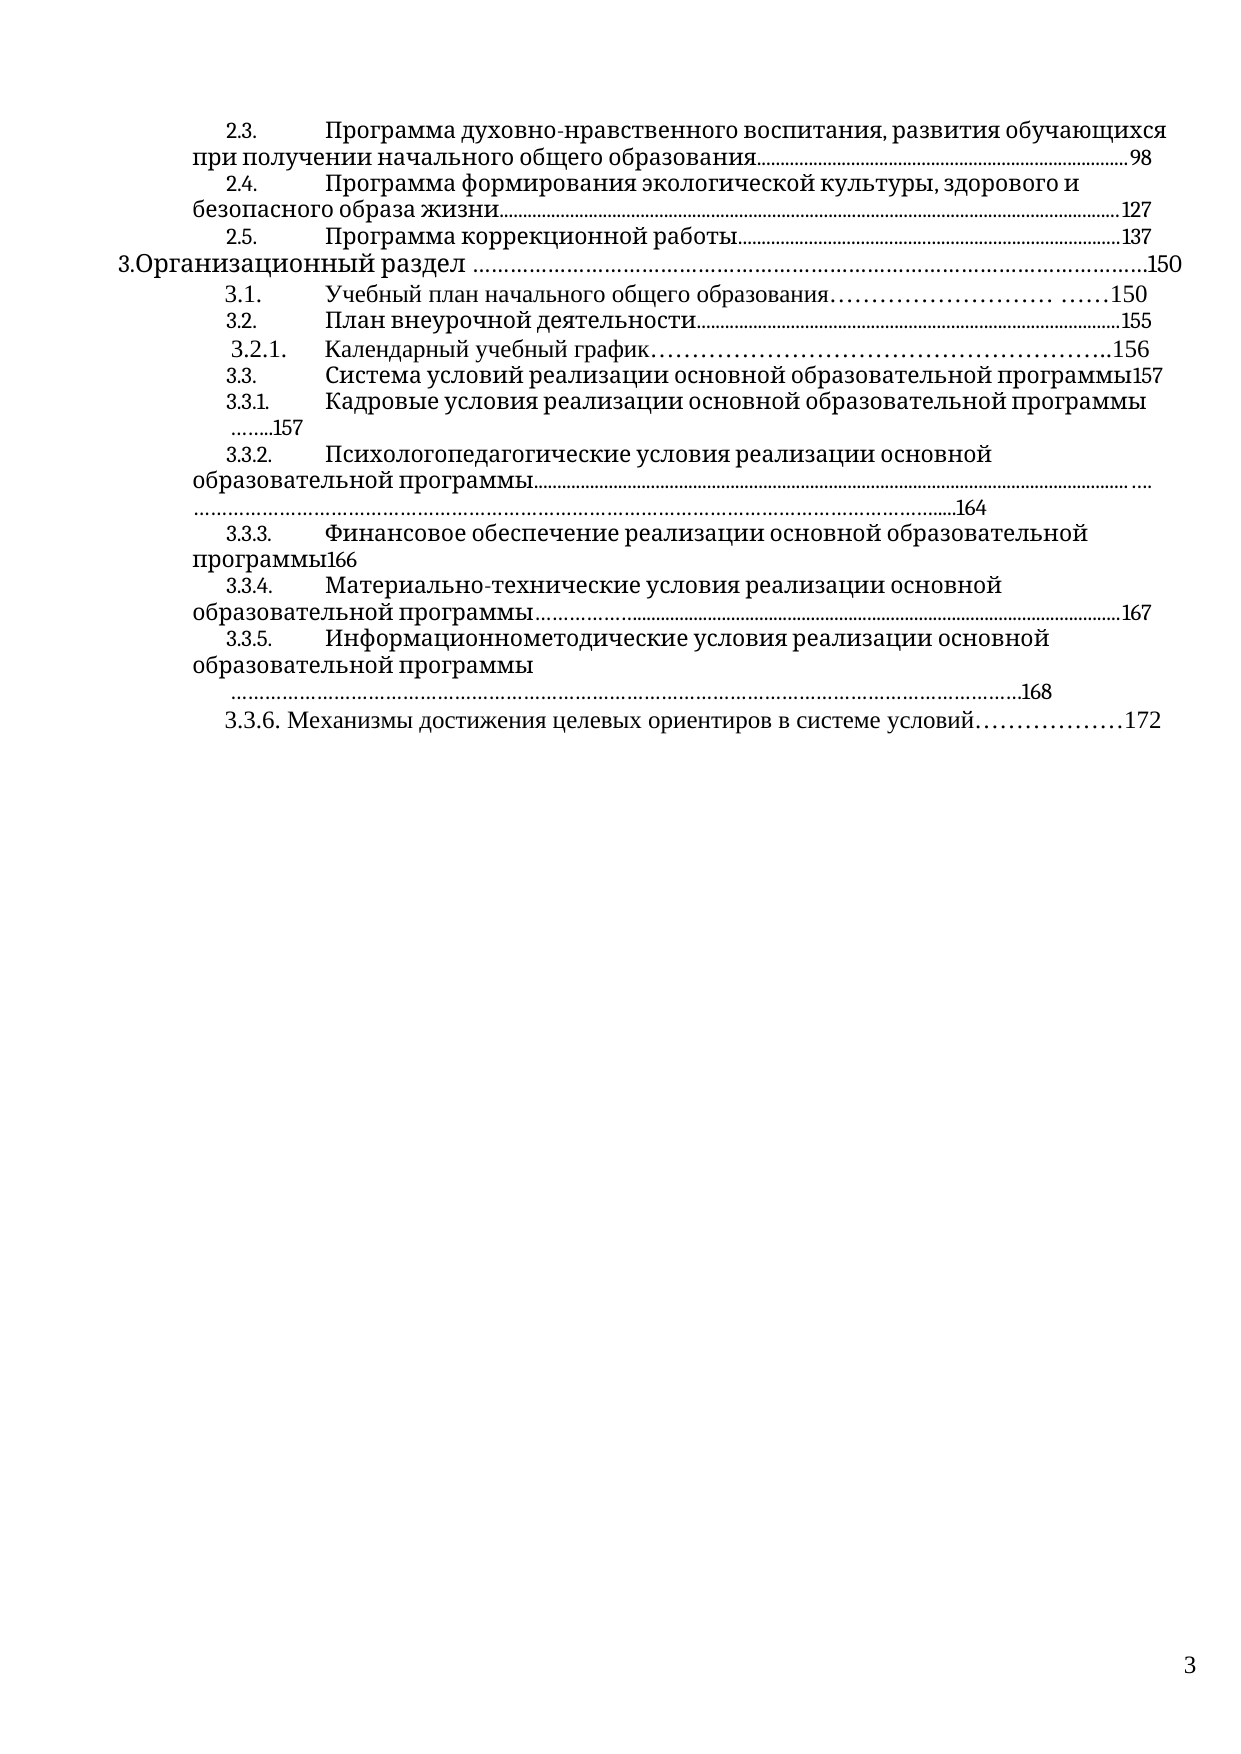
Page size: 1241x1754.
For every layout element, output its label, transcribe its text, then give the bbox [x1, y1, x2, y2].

text 3.3.2. Психолого­педагогические условия реализации основной образовательной программы ….………………………………………………………………………………………………………………….....164 [192, 442, 1196, 521]
text 3.3.3. Финансовое обеспечение реализации основной образовательной программы166 [192, 521, 1196, 573]
text 3.Организационный раздел ………………………………………………………………………………………………150 [118, 250, 1196, 279]
text 3.3. Система условий реализации основной образовательной программы 157 [192, 362, 1196, 389]
text 3.3.4. Материально-технические условия реализации основной образовательной программы………………. 167 [192, 573, 1196, 626]
text 2.4. Программа формирования экологической культуры, здорового и безопасного образа жизни 127 [192, 171, 1196, 223]
text 3.3.1. Кадровые условия реализации основной образовательной программы ……..157 [192, 389, 1196, 442]
text 3.3.6. Механизмы достижения целевых ориентиров в системе условий………………172 [118, 705, 1196, 734]
text 2.3. Программа духовно-нравственного воспитания, развития обучающихся при получении начального общего образования 98 [192, 118, 1196, 171]
text 3.1. Учебный план начального общего образования……………………… ……150 [118, 279, 1196, 307]
text 3.2.1. Календарный учебный график………………………………………………..156 [118, 334, 1196, 362]
text 3.3.5. Информационно­методические условия реализации основной образовательной программы …………………………………………………………………………………………………………………………168 [192, 626, 1196, 705]
text 2.5. Программа коррекционной работы 137 [192, 223, 1196, 250]
text 3.2. План внеурочной деятельности 155 [192, 307, 1196, 334]
